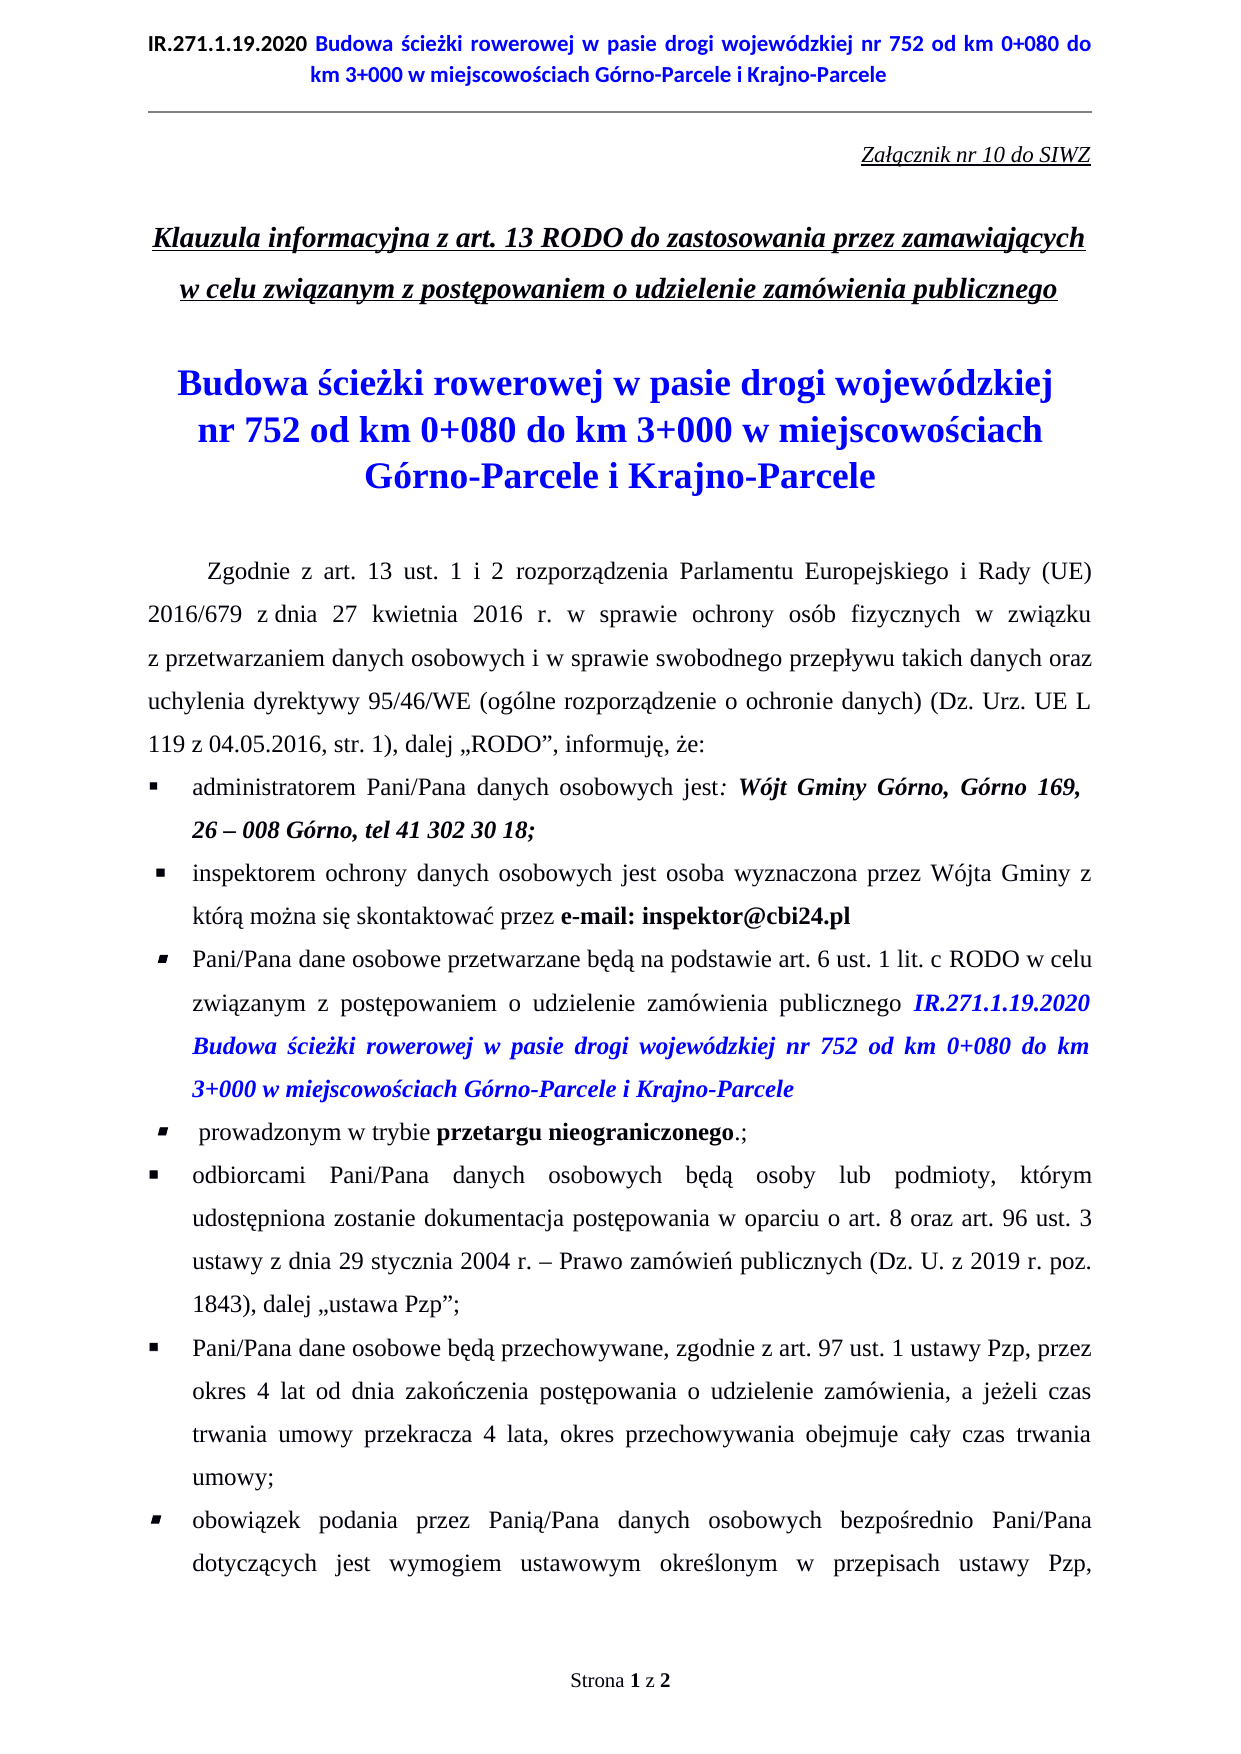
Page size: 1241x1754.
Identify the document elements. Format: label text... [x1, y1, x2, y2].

list odbiorcami Pani/Pana danych osobowych będą osoby lub podmioty, którym udostępniona zostanie dokumentacja postępowania w oparciu o art. 8 oraz art. 96 ust. 3 ustawy z dnia 29 stycznia 2004 r. – Prawo zamówień publicznych (Dz. U. z 2019 r. poz. 1843), dalej „ustawa Pzp”; [148, 1160, 1092, 1318]
text Zgodnie z art. 13 ust. 1 i 2 rozporządzenia Parlamentu Europejskiego i Rady (UE) 2016/679 z dnia 27 kwietnia 2016 r. w sprawie ochrony osób fizycznych w związku z przetwarzaniem danych osobowych i w sprawie swobodnego przepływu takich danych oraz uchylenia dyrektywy 95/46/WE (ogólne rozporządzenie o ochronie danych) (Dz. Urz. UE L 119 z 04.05.2016, str. 1), dalej „RODO”, informuję, że: [148, 556, 1092, 758]
list Pani/Pana dane osobowe będą przechowywane, zgodnie z art. 97 ust. 1 ustawy Pzp, przez okres 4 lat od dnia zakończenia postępowania o udzielenie zamówienia, a jeżeli czas trwania umowy przekracza 4 lata, okres przechowywania obejmuje cały czas trwania umowy; [148, 1333, 1092, 1491]
text Klauzula informacyjna z art. 13 RODO do zastosowania przez zamawiających w celu związanym z postępowaniem o udzielenie zamówienia publicznego [148, 221, 1092, 304]
text Budowa ścieżki rowerowej w pasie drogi wojewódzkiej nr 752 od km 0+080 do km 3+000 w miejscowościach Górno-Parcele i Krajno-Parcele [148, 361, 1092, 497]
list Pani/Pana dane osobowe przetwarzane będą na podstawie art. 6 ust. 1 lit. c RODO w celu związanym z postępowaniem o udzielenie zamówienia publicznego IR.271.1.19.2020 Budowa ścieżki rowerowej w pasie drogi wojewódzkiej nr 752 od km 0+080 do km 3+000 w miejscowościach Górno-Parcele i Krajno-Parcele [154, 944, 1092, 1103]
list inspektorem ochrony danych osobowych jest osoba wyznaczona przez Wójta Gminy z którą można się skontaktować przez e-mail: inspektor@cbi24.pl [154, 858, 1092, 930]
list prowadzonym w trybie przetargu nieograniczonego.; [154, 1117, 1092, 1146]
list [148, 1505, 1092, 1577]
list administratorem Pani/Pana danych osobowych jest: Wójt Gminy Górno, Górno 169, 26 – 008 Górno, tel 41 302 30 18; [148, 772, 1092, 844]
text Załącznik nr 10 do SIWZ [148, 142, 1092, 168]
